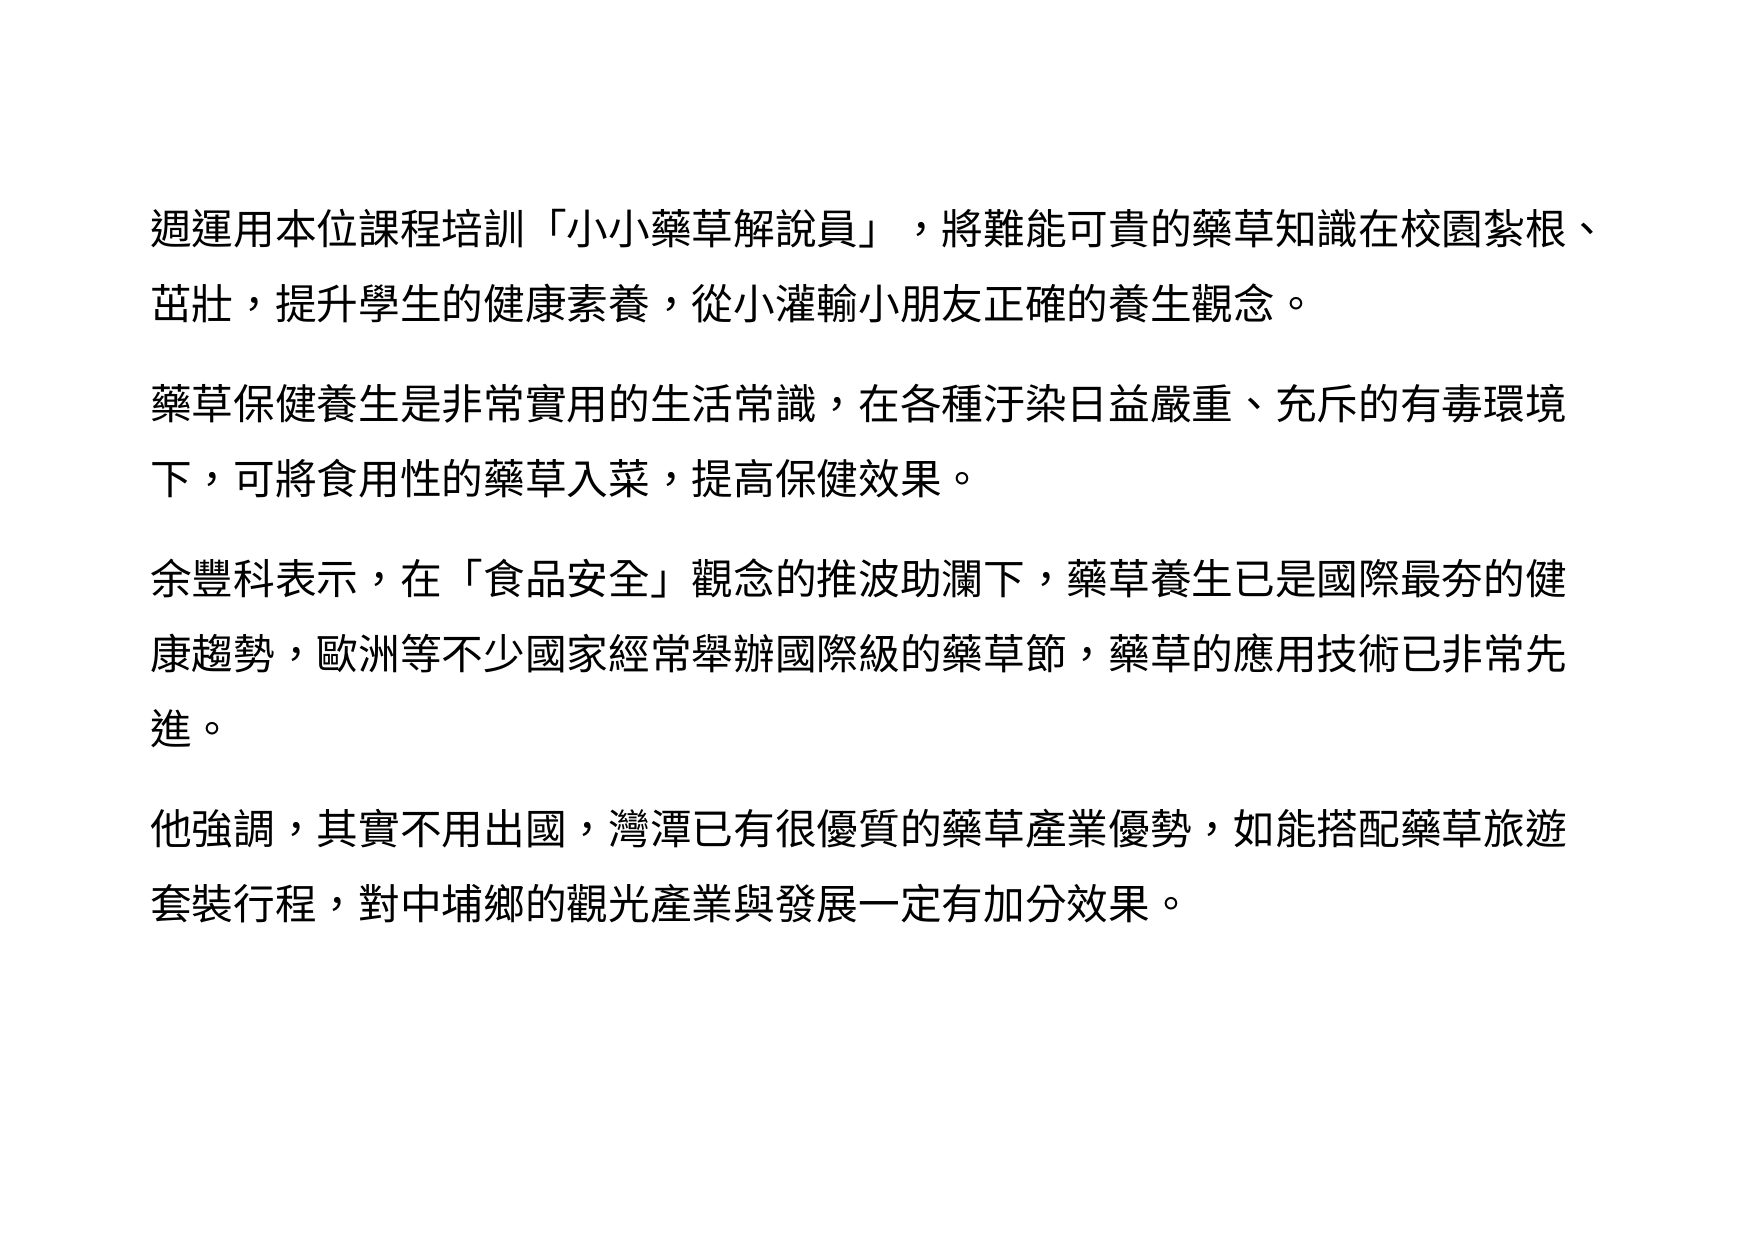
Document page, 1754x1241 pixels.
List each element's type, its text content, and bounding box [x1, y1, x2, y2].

text 他強調，其實不用出國，灣潭已有很優質的藥草產業優勢，如能搭配藥草旅遊套裝行程，對中埔鄉的觀光產業與發展一定有加分效果。 [150, 789, 1604, 939]
text 藥草保健養生是非常實用的生活常識，在各種汙染日益嚴重、充斥的有毒環境下，可將食用性的藥草入菜，提高保健效果。 [150, 364, 1604, 514]
text 余豐科表示，在「食品安全」觀念的推波助瀾下，藥草養生已是國際最夯的健康趨勢，歐洲等不少國家經常舉辦國際級的藥草節，藥草的應用技術已非常先進。 [150, 539, 1604, 764]
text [150, 189, 1604, 339]
